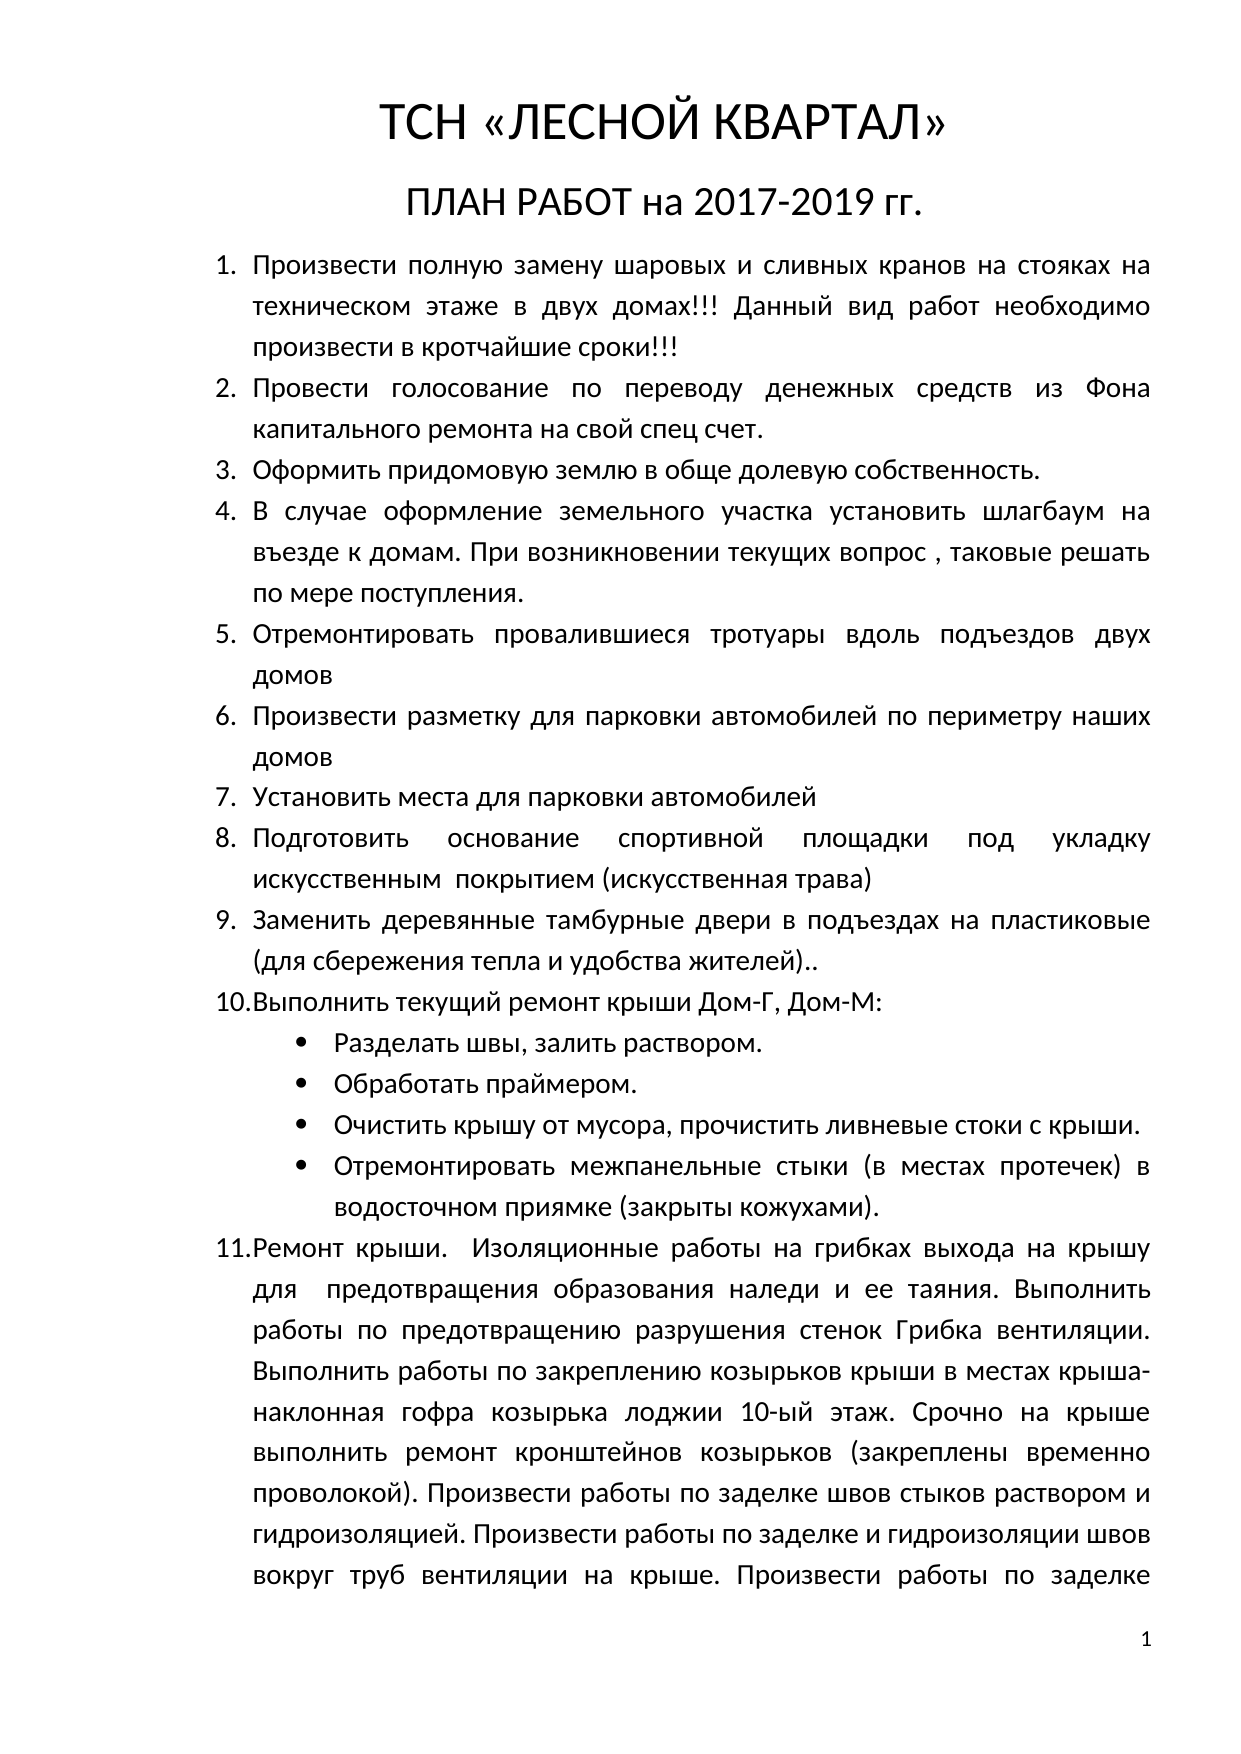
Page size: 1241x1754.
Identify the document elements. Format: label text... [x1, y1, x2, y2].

list Заменить деревянные тамбурные двери в подъездах на пластиковые (для сбережения тепла и удобства жителей).. [215, 901, 1152, 978]
list Провести голосование по переводу денежных средств из Фона капитального ремонта на свой спец счет. [215, 369, 1152, 446]
list Подготовить основание спортивной площадки под укладку искусственным покрытием (искусственная трава) [215, 819, 1152, 896]
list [215, 1229, 1152, 1592]
list Оформить придомовую землю в обще долевую собственность. [215, 451, 1152, 487]
list В случае оформление земельного участка установить шлагбаум на въезде к домам. При возникновении текущих вопрос , таковые решать по мере поступления. [215, 492, 1152, 609]
list Установить места для парковки автомобилей [215, 778, 1152, 814]
text ПЛАН РАБОТ на 2017-2019 гг. [177, 175, 1152, 226]
list Очистить крышу от мусора, прочистить ливневые стоки с крыши. [296, 1106, 1152, 1142]
list Произвести разметку для парковки автомобилей по периметру наших домов [215, 697, 1152, 773]
text ТСН «ЛЕСНОЙ КВАРТАЛ» [177, 87, 1152, 153]
list Отремонтировать межпанельные стыки (в местах протечек) в водосточном приямке (закрыты кожухами). [296, 1147, 1152, 1223]
list Выполнить текущий ремонт крыши Дом-Г, Дом-М: [215, 983, 1152, 1019]
list Отремонтировать провалившиеся тротуары вдоль подъездов двух домов [215, 615, 1152, 691]
list Произвести полную замену шаровых и сливных кранов на стояках на техническом этаже в двух домах!!! Данный вид работ необходимо произвести в кротчайшие сроки!!! [215, 246, 1152, 364]
list Разделать швы, залить раствором. [296, 1024, 1152, 1060]
list Обработать праймером. [296, 1065, 1152, 1101]
